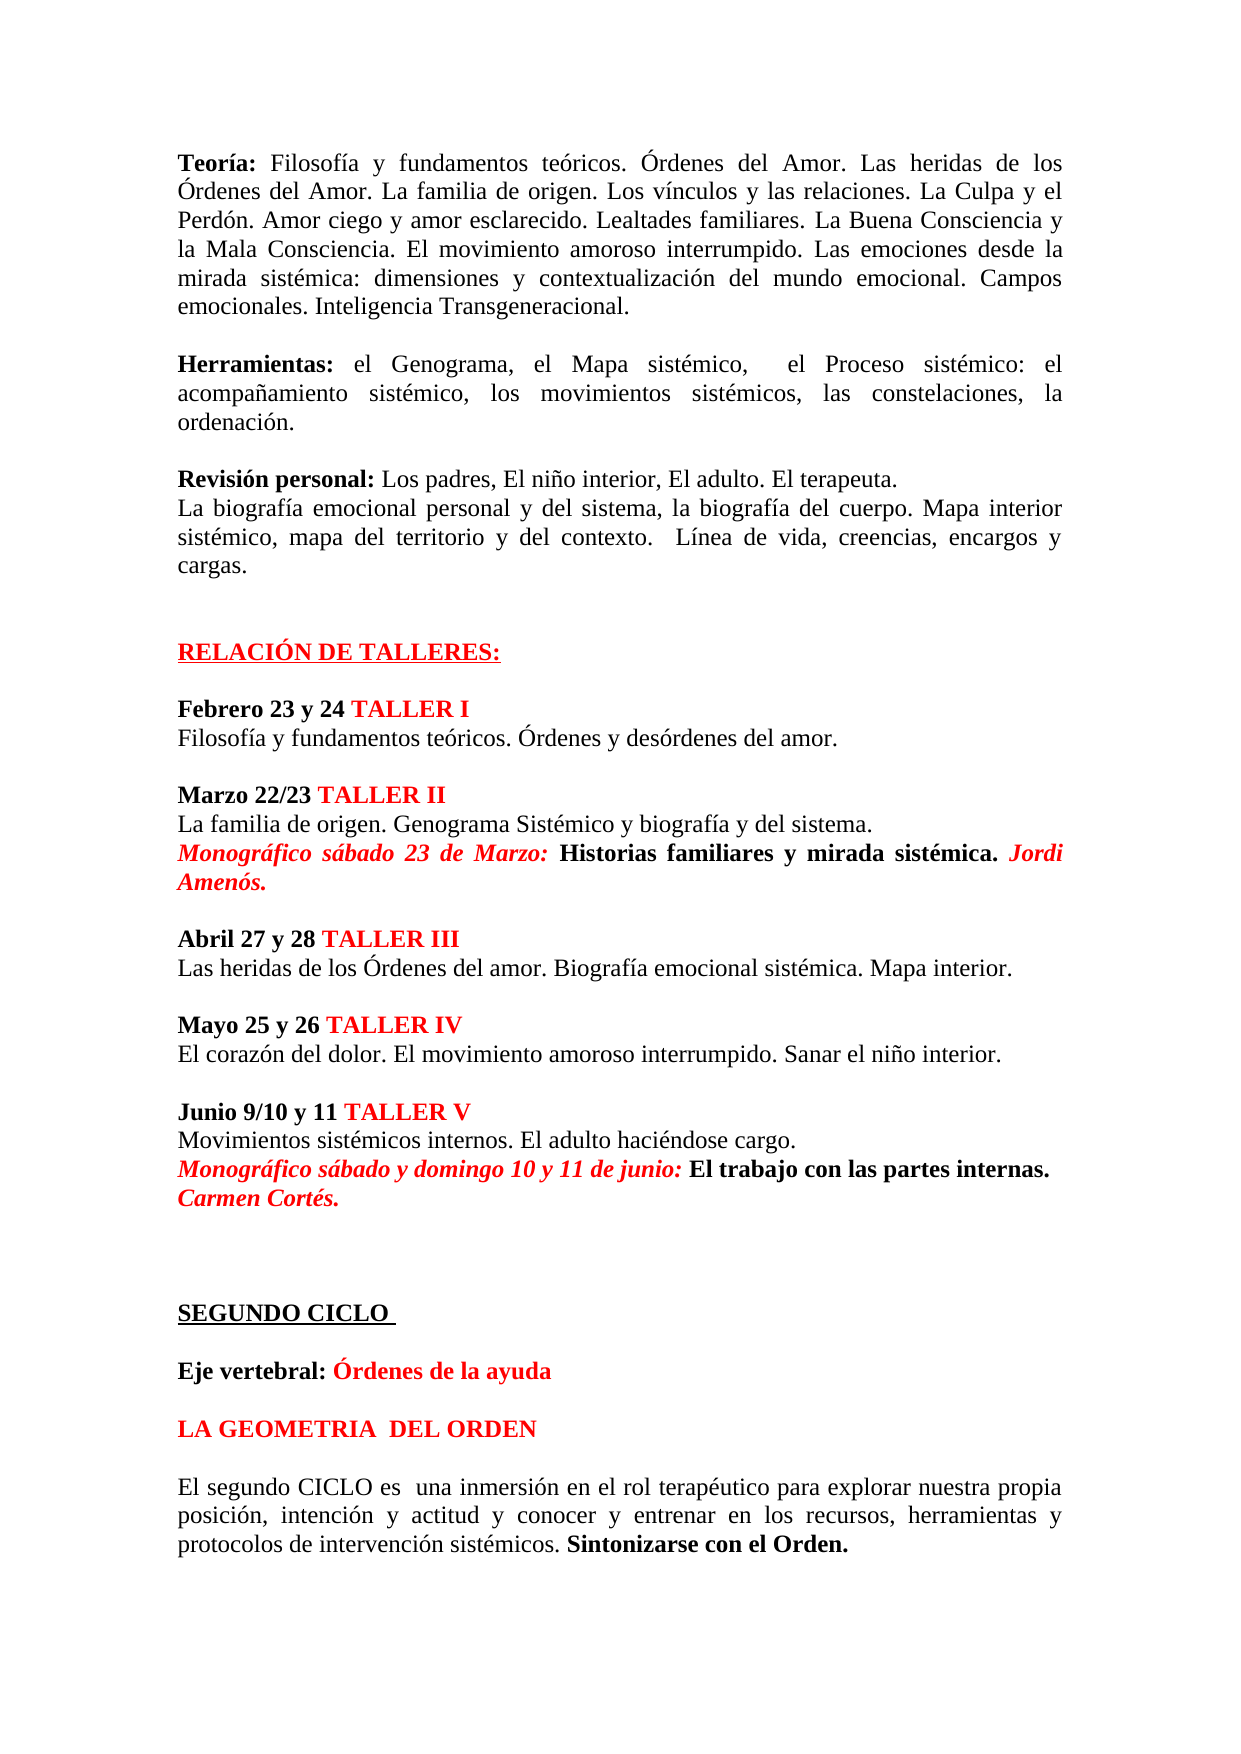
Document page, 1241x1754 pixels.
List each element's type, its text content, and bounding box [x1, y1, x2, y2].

text El corazón del dolor. El movimiento amoroso interrumpido. Sanar el niño interior. [177, 1039, 1063, 1068]
text Movimientos sistémicos internos. El adulto haciéndose cargo. [177, 1126, 1063, 1154]
text Monográfico sábado 23 de Marzo: Historias familiares y mirada sistémica. Jordi Amenós. [177, 838, 1063, 896]
text Abril 27 y 28 TALLER III [177, 924, 1063, 953]
text Febrero 23 y 24 TALLER I [177, 694, 1063, 723]
text El segundo CICLO es una inmersión en el rol terapéutico para explorar nuestra propia posición, intención y actitud y conocer y entrenar en los recursos, herramientas y protocolos de intervención sistémicos. Sintonizarse con el Orden. [177, 1472, 1063, 1558]
text Carmen Cortés. [177, 1183, 1063, 1212]
text Filosofía y fundamentos teóricos. Órdenes y desórdenes del amor. [177, 723, 1063, 752]
text SEGUNDO CICLO Eje vertebral: Órdenes de la ayuda [177, 1298, 1063, 1385]
text Junio 9/10 y 11 TALLER V [177, 1097, 1063, 1126]
text La familia de origen. Genograma Sistémico y biografía y del sistema. [177, 809, 1063, 838]
text Monográfico sábado y domingo 10 y 11 de junio: El trabajo con las partes internas. [177, 1154, 1063, 1183]
text RELACIÓN DE TALLERES: [177, 637, 1063, 666]
text Marzo 22/23 TALLER II [177, 781, 1063, 809]
text La biografía emocional personal y del sistema, la biografía del cuerpo. Mapa interior sistémico, mapa del territorio y del contexto. Línea de vida, creencias, encargos y cargas. [177, 493, 1063, 579]
text LA GEOMETRIA DEL ORDEN [177, 1414, 1063, 1443]
text Las heridas de los Órdenes del amor. Biografía emocional sistémica. Mapa interior. [177, 953, 1063, 982]
text Teoría: Filosofía y fundamentos teóricos. Órdenes del Amor. Las heridas de los Órdenes del Amor. La familia de origen. Los vínculos y las relaciones. La Culpa y el Perdón. Amor ciego y amor esclarecido. Lealtades familiares. La Buena Consciencia y la Mala Consciencia. El movimiento amoroso interrumpido. Las emociones desde la mirada sistémica: dimensiones y contextualización del mundo emocional. Campos emocionales. Inteligencia Transgeneracional. [177, 148, 1063, 320]
text Revisión personal: Los padres, El niño interior, El adulto. El terapeuta. [177, 464, 1063, 493]
text Mayo 25 y 26 TALLER IV [177, 1011, 1063, 1039]
text Herramientas: el Genograma, el Mapa sistémico, el Proceso sistémico: el acompañamiento sistémico, los movimientos sistémicos, las constelaciones, la ordenación. [177, 349, 1063, 436]
